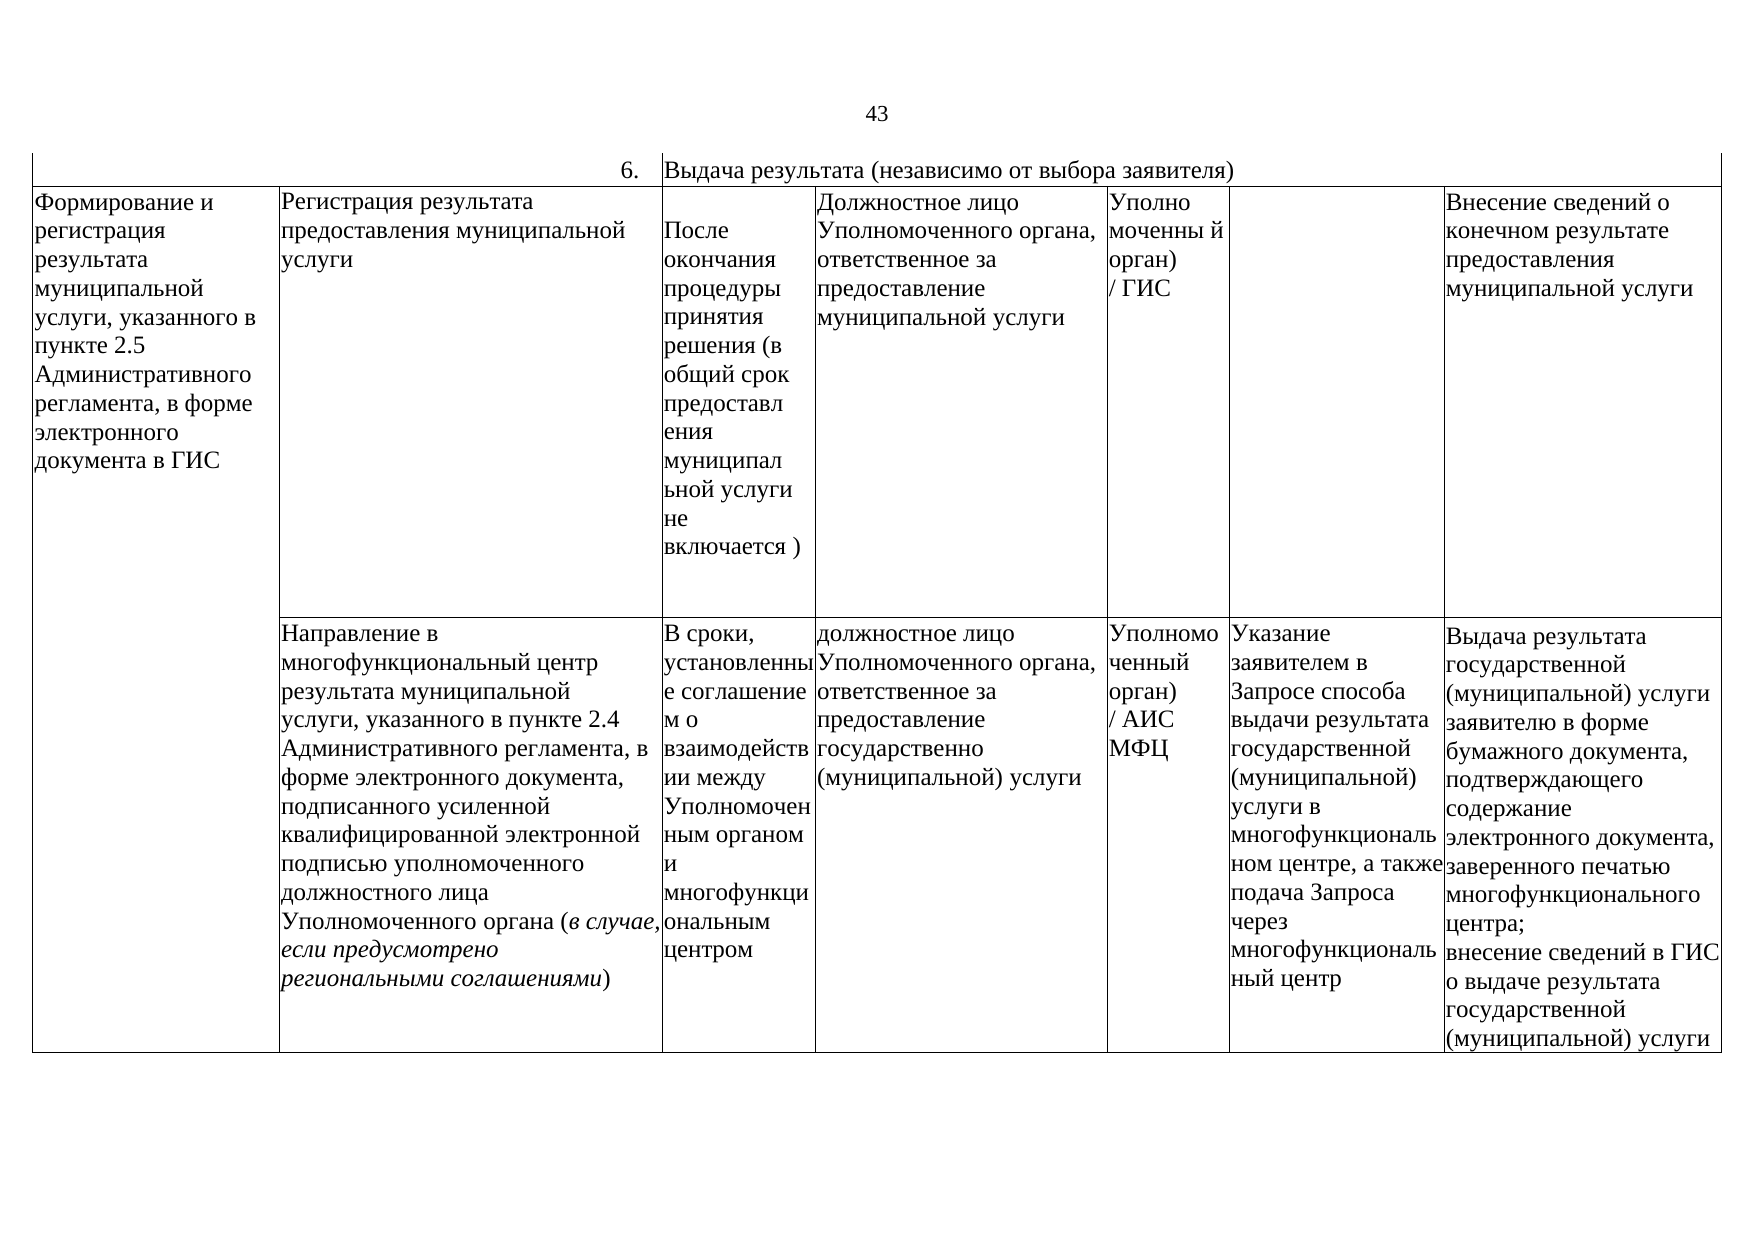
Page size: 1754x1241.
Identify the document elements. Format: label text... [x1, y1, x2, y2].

table_header 6. [33, 153, 662, 186]
table_cell В сроки, установленны е соглашение м о взаимодейств ии между Уполномочен ным органом и многофункци ональным центром [663, 618, 815, 1052]
table_cell Регистрация результата предоставления муниципальной услуги [280, 187, 662, 617]
table_cell Уполномо ченный орган) / АИС МФЦ [1108, 618, 1229, 1052]
table_cell должностное лицо Уполномоченного органа, ответственное за предоставление государственно (муниципальной) услуги [816, 618, 1107, 1052]
table_cell Формирование и регистрация результата муниципальной услуги, указанного в пункте 2.5 Административного регламента, в форме электронного документа в ГИС [33, 187, 279, 1052]
table_cell Направление в многофункциональный центр результата муниципальной услуги, указанного в пункте 2.4 Административного регламента, в форме электронного документа, подписанного усиленной квалифицированной электронной подписью уполномоченного должностного лица Уполномоченного органа (в случае, если предусмотрено региональными соглашениями) [280, 618, 662, 1052]
table_cell Указание заявителем в Запросе способа выдачи результата государственной (муниципальной) услуги в многофункциональ ном центре, а также подача Запроса через многофункциональ ный центр [1230, 618, 1444, 1052]
table_cell После окончания процедуры принятия решения (в общий срок предоставл ения муниципал ьной услуги не включается ) [663, 187, 815, 617]
table_cell [1230, 187, 1444, 617]
table_cell Должностное лицо Уполномоченного органа, ответственное за предоставление муниципальной услуги [816, 187, 1107, 617]
table_header Выдача результата (независимо от выбора заявителя) [663, 153, 1721, 186]
table_cell Внесение сведений о конечном результате предоставления муниципальной услуги [1445, 187, 1721, 617]
table_cell Уполно моченны й орган) / ГИС [1108, 187, 1229, 617]
table_cell Выдача результата государственной (муниципальной) услуги заявителю в форме бумажного документа, подтверждающего содержание электронного документа, заверенного печатью многофункционального центра; внесение сведений в ГИС о выдаче результата государственной (муниципальной) услуги [1445, 618, 1721, 1052]
